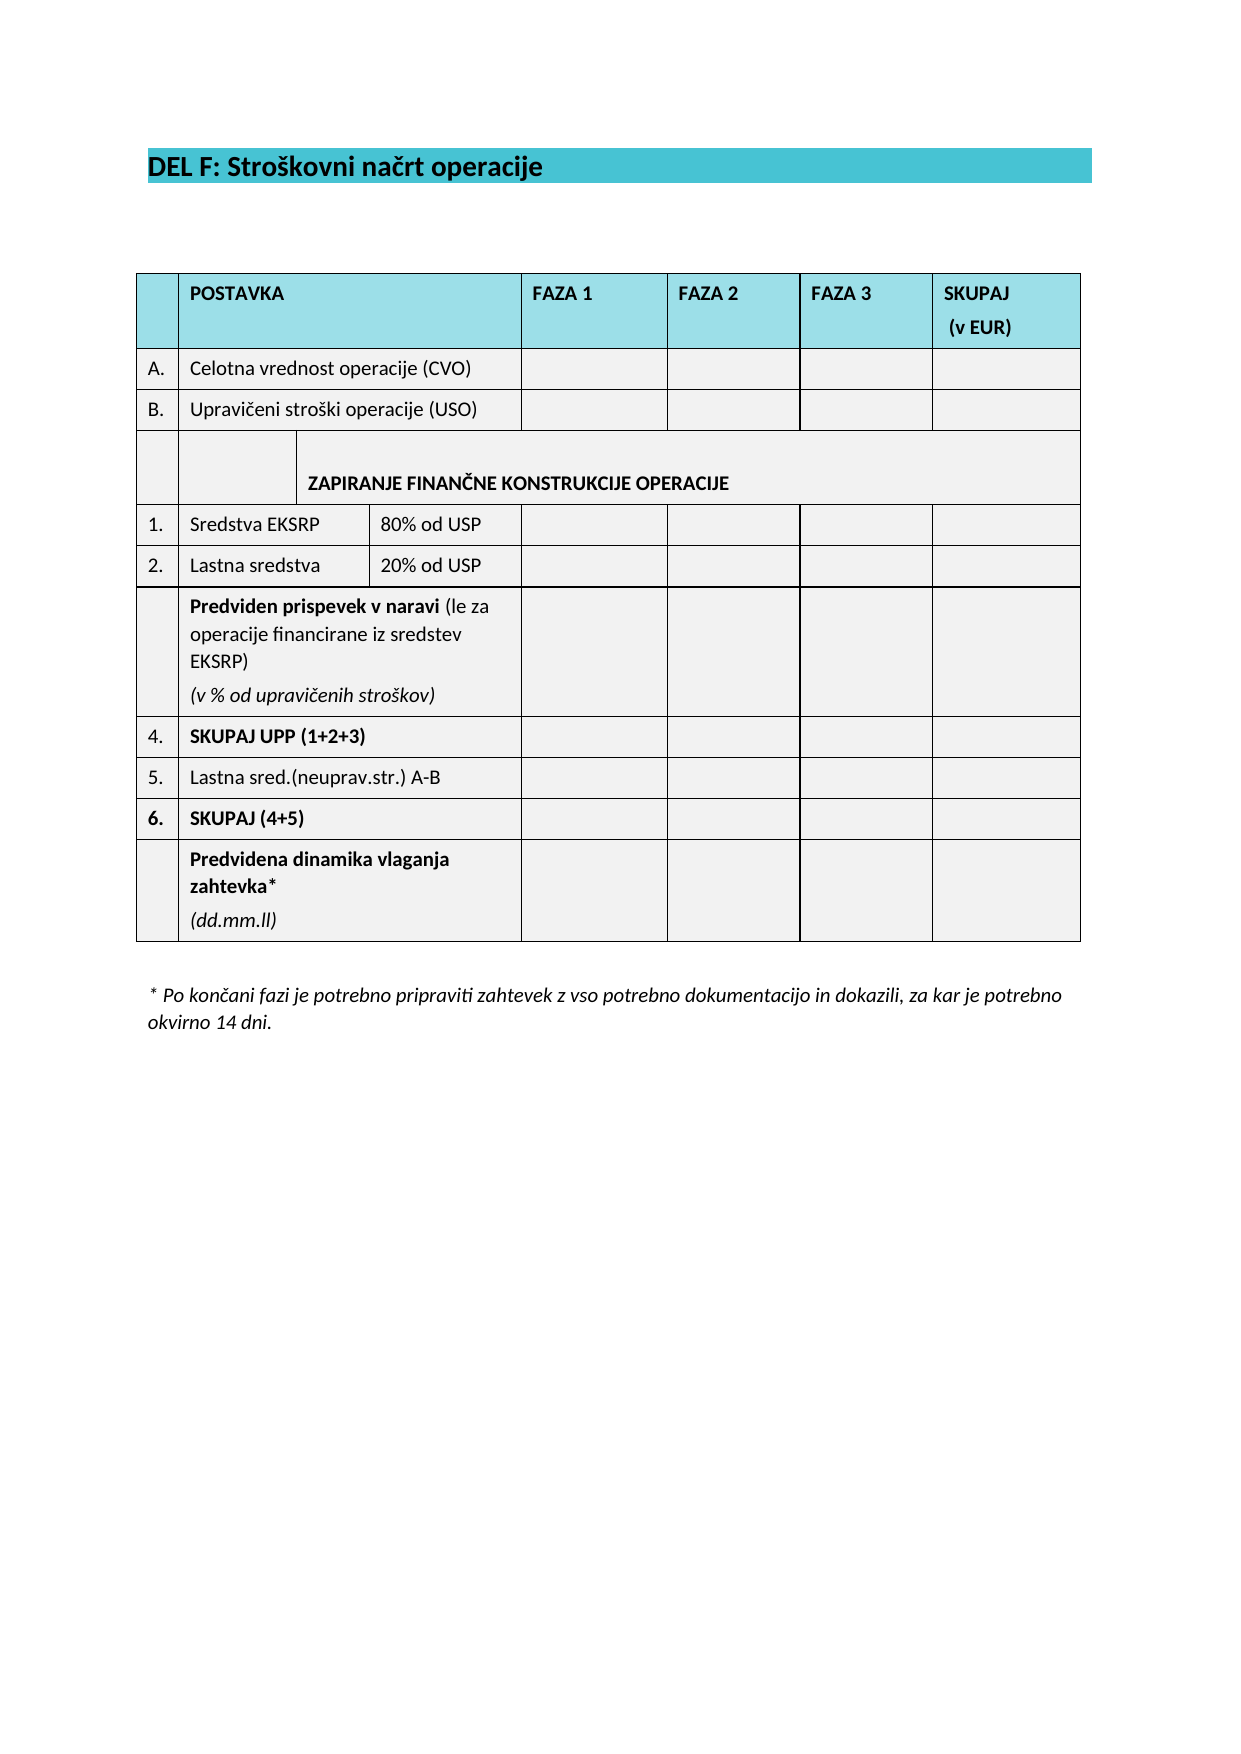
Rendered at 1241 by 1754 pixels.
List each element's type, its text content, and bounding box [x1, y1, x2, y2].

table_cell 2. [137, 546, 178, 586]
table_cell Lastna sred.(neuprav.str.) A-B [179, 758, 521, 798]
table_cell [522, 546, 667, 586]
table_cell 6. [137, 799, 178, 839]
table_header FAZA 2 [668, 274, 799, 348]
table_cell [668, 840, 799, 941]
table_cell B. [137, 390, 178, 430]
table_header [137, 274, 178, 348]
table_cell 80% od USP [370, 505, 521, 545]
table_cell [933, 799, 1080, 839]
table_header FAZA 1 [522, 274, 667, 348]
table_cell [933, 349, 1080, 389]
table_cell [668, 758, 799, 798]
table_cell [668, 349, 799, 389]
table_cell [933, 840, 1080, 941]
table_cell [668, 546, 799, 586]
table_cell [522, 349, 667, 389]
table_cell ZAPIRANJE FINANČNE KONSTRUKCIJE OPERACIJE [297, 431, 1080, 504]
table_header POSTAVKA [179, 274, 521, 348]
table_cell [801, 799, 932, 839]
table_cell Celotna vrednost operacije (CVO) [179, 349, 521, 389]
table_cell [801, 840, 932, 941]
table_cell Predvidena dinamika vlaganja zahtevka* (dd.mm.ll) [179, 840, 521, 941]
table_cell [522, 717, 667, 757]
text DEL F: Stroškovni načrt operacije [148, 148, 1092, 183]
table_cell [801, 349, 932, 389]
table_cell [801, 390, 932, 430]
table_cell [522, 758, 667, 798]
table_cell [668, 588, 799, 716]
text * Po končani fazi je potrebno pripraviti zahtevek z vso potrebno dokumentacijo in dokazili, za kar je potrebno okvirno 14 dni. [148, 982, 1092, 1035]
table_cell Lastna sredstva [179, 546, 369, 586]
table_cell [801, 505, 932, 545]
table_cell [801, 546, 932, 586]
table_cell [933, 588, 1080, 716]
table_cell Predviden prispevek v naravi (le za operacije financirane iz sredstev EKSRP) (v % od upravičenih stroškov) [179, 588, 521, 716]
table_cell [522, 799, 667, 839]
table_cell [668, 717, 799, 757]
table_cell [668, 799, 799, 839]
table_cell [801, 758, 932, 798]
table_cell [668, 505, 799, 545]
table_cell [137, 840, 178, 941]
table_cell [933, 758, 1080, 798]
table_cell [933, 505, 1080, 545]
table_cell A. [137, 349, 178, 389]
table_cell SKUPAJ (4+5) [179, 799, 521, 839]
table_cell Upravičeni stroški operacije (USO) [179, 390, 521, 430]
table_cell [933, 546, 1080, 586]
table_cell [801, 717, 932, 757]
table_cell [522, 390, 667, 430]
table_cell [179, 431, 296, 504]
table_header FAZA 3 [801, 274, 932, 348]
table_cell [668, 390, 799, 430]
table_header SKUPAJ (v EUR) [933, 274, 1080, 348]
table_cell [522, 588, 667, 716]
table_cell SKUPAJ UPP (1+2+3) [179, 717, 521, 757]
table_cell [933, 717, 1080, 757]
table_cell [522, 840, 667, 941]
table_cell Sredstva EKSRP [179, 505, 369, 545]
table_cell 20% od USP [370, 546, 521, 586]
table_cell [933, 390, 1080, 430]
table_cell 5. [137, 758, 178, 798]
table_cell 1. [137, 505, 178, 545]
table_cell [522, 505, 667, 545]
table_cell 4. [137, 717, 178, 757]
table_cell [137, 588, 178, 716]
table_cell [801, 588, 932, 716]
table_cell [137, 431, 178, 504]
